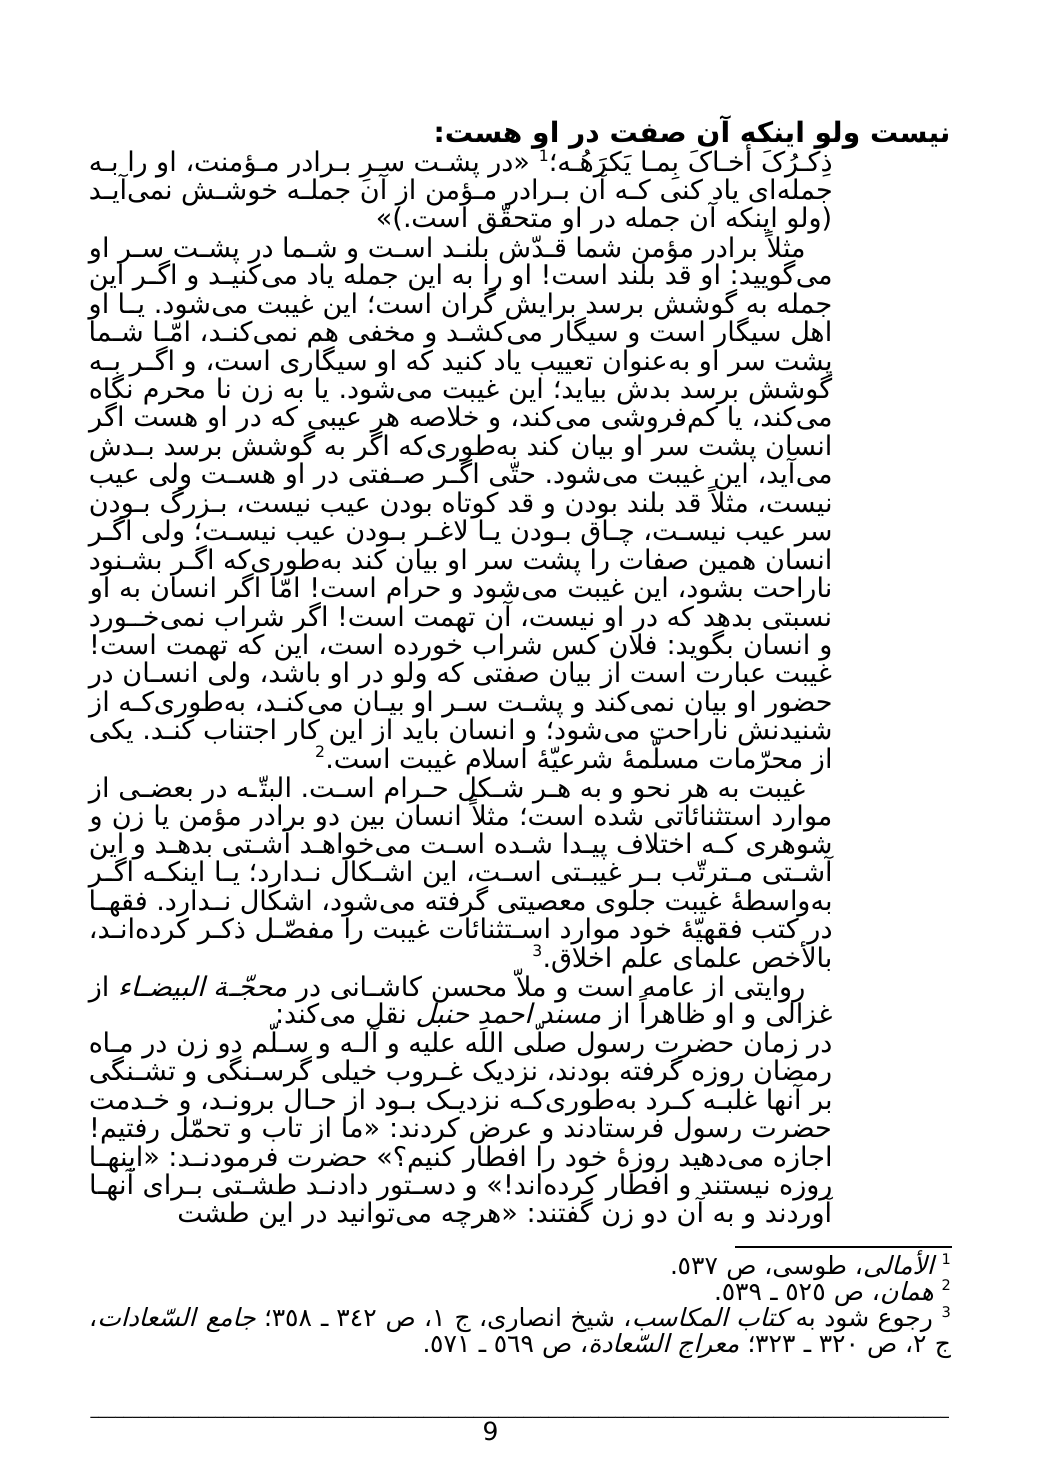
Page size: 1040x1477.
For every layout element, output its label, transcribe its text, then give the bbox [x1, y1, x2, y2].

text در زمان حضرت رسول صلّی اللَه علیه و آله و سلّم دو زن در ماه رمضان روزه گرفته بودند، نزدیک غروب خیلی گرسنگی و تشنگی بر آنها غلبه کرد به‌طوری‌که نزدیک بود از حال بروند، و خدمت حضرت رسول فرستادند و عرض کردند: «ما از تاب و تحمّل رفتیم! اجازه می‌دهید روزۀ خود را افطار کنیم؟» حضرت فرمودند: «اینها روزه نیستند و افطار کرده‌اند!» و دستور دادند طشتی برای آنها آوردند و به آن دو زن گفتند: «هرچه می‌توانید در این طشت [89, 1030, 833, 1229]
text مثلاً برادر مؤمن شما قدّش بلند است و شما در پشت سر او می‌گویید: او قد بلند است! او را به این جمله یاد می‌کنید و اگر این جمله به گوشش برسد برایش گران است؛ این غیبت می‌شود. یا او اهل سیگار است و سیگار می‌کشد و مخفی هم نمی‌کند، امّا شما پشت سر او به‌عنوان تعییب یاد کنید که او سیگاری است، و اگر به گوشش برسد بدش بیاید؛ این غیبت می‌شود. یا به زن نا محرم نگاه می‌کند، یا کم‌فروشی می‌کند، و خلاصه هر عیبی که در او هست اگر انسان پشت سر او بیان کند به‌طوری‌که اگر به گوشش برسد بدش می‌آید، این غیبت می‌شود. حتّی اگر صفتی در او هست ولی عیب نیست، مثلاً قد بلند بودن و قد کوتاه بودن عیب نیست، بزرگ بودن سر عیب نیست، چاق بودن یا لاغر بودن عیب نیست؛ ولی اگر انسان همین صفات را پشت سر او بیان کند به‌طوری‌که اگر بشنود ناراحت بشود، این غیبت می‌شود و حرام است! امّا اگر انسان به او نسبتی بدهد که در او نیست، آن تهمت است! اگر شراب نمی‌خورد و انسان بگوید: فلان کس شراب خورده است، این که تهمت است! غیبت عبارت است از بیان صفتی که ولو در او باشد، ولی انسان در حضور او بیان نمی‌کند و پشت سر او بیان می‌کند، به‌طوری‌که از شنیدنش ناراحت می‌شود؛ و انسان باید از این کار اجتناب کند. یکی از محرّمات مسلّمۀ شرعیّۀ اسلام غیبت است. [89, 234, 833, 774]
text ذِکرُکَ أخاکَ بِما یَکرَهُه؛ «در پشت سرِ برادر مؤمنت، او را به جمله‌ای یاد کنی که آن برادر مؤمن از آن جمله خوشش نمی‌آید (ولو اینکه آن جمله در او متحقّق است.)» [89, 149, 833, 234]
text غیبت به هر نحو و به هر شکل حرام است. البتّه در بعضی از موارد استثنائاتی شده است؛ مثلاً انسان بین دو برادر مؤمن یا زن و شوهری که اختلاف پیدا شده است می‌خواهد آشتی بدهد و این آشتی مترتّب بر غیبتی است، این اشکال ندارد؛ یا اینکه اگر به‌واسطۀ غیبت جلوی معصیتی گرفته می‌شود، اشکال ندارد. فقها در کتب فقهیّۀ خود موارد استثنائات غیبت را مفصّل ذکر کرده‌اند، بالأخص علمای علم اخلاق. [89, 774, 833, 973]
text روایتی از عامه است و ملاّ محسن کاشانی در محجّة البیضاء از غزالی و او ظاهراً از مسند احمد حنبل نقل می‌کند: [89, 973, 833, 1030]
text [89, 118, 951, 149]
